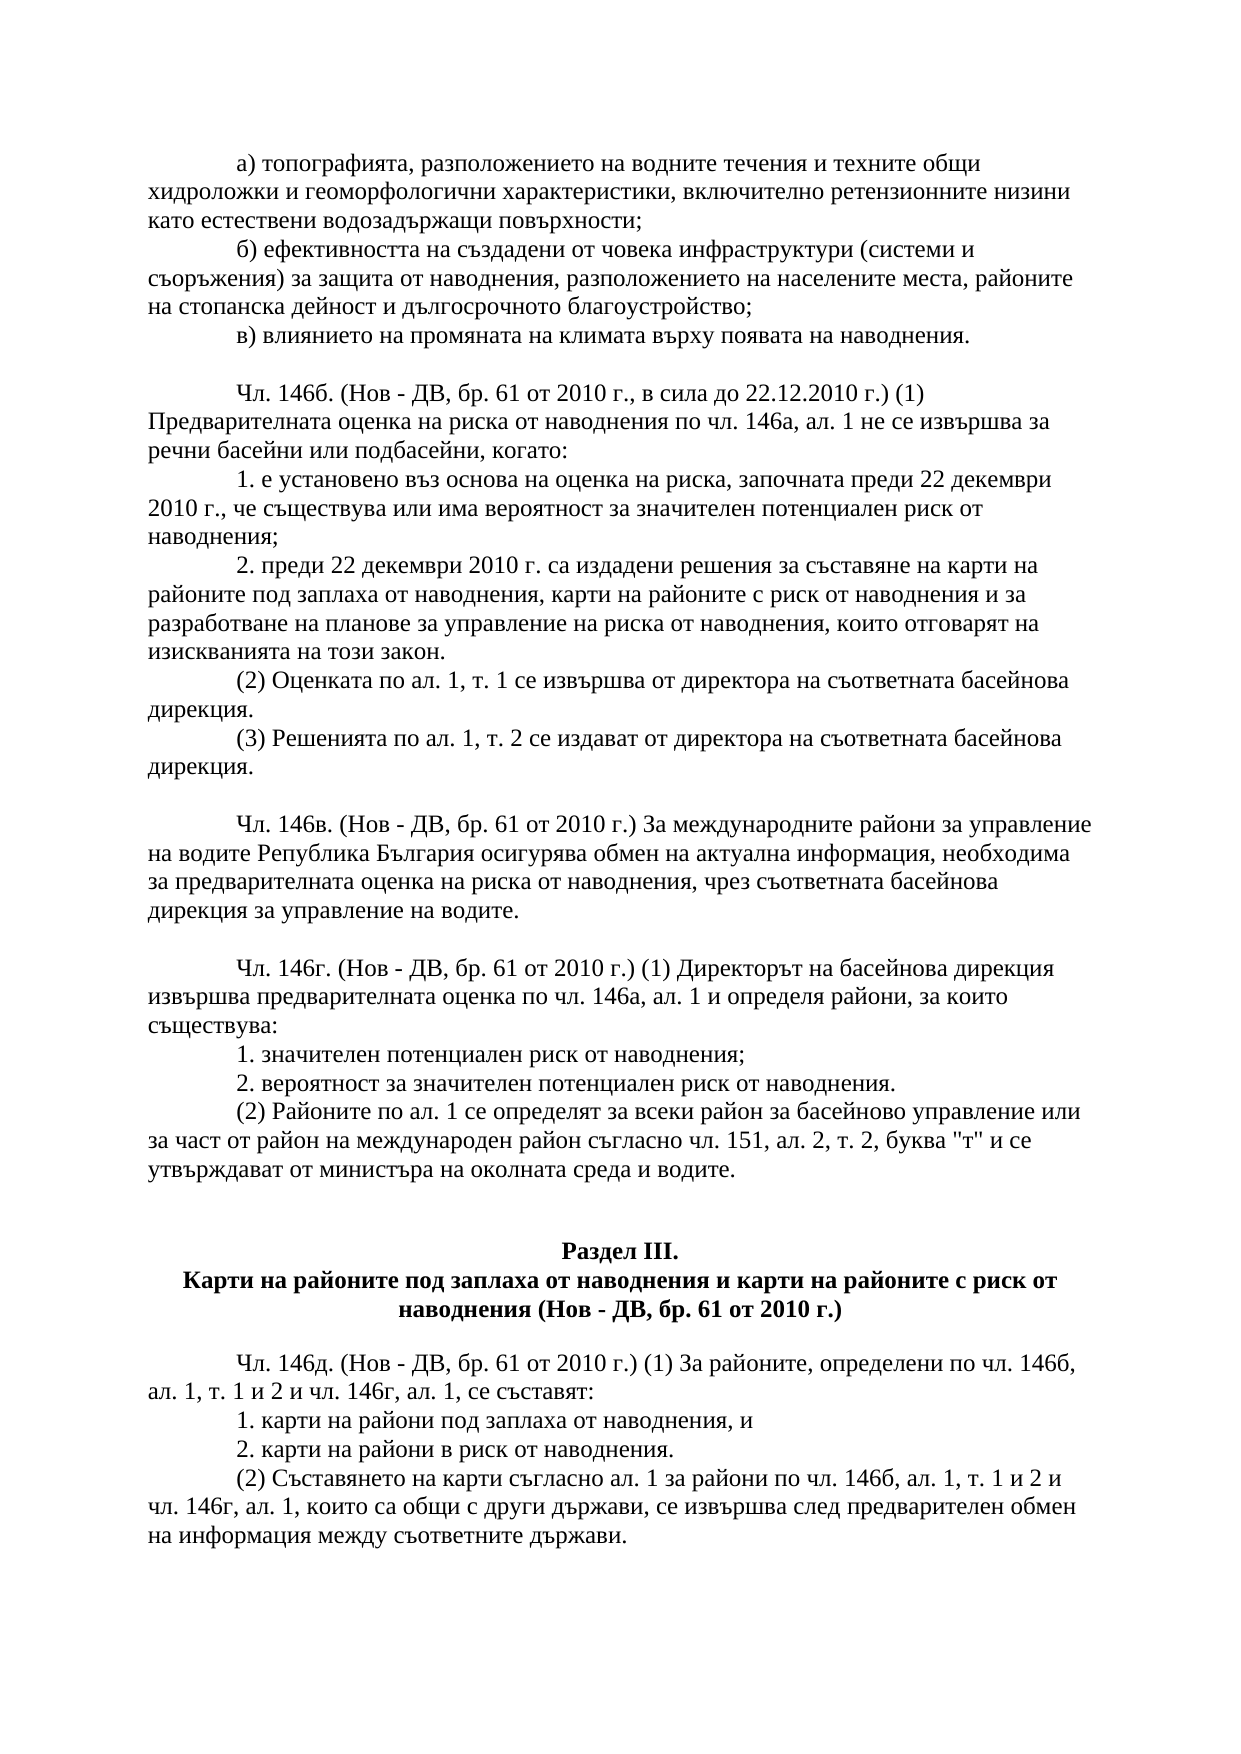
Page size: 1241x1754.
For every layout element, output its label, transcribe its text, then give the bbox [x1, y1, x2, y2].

text Чл. 146б. (Нов - ДВ, бр. 61 от 2010 г., в сила до 22.12.2010 г.) (1) Предварителната оценка на риска от наводнения по чл. 146а, ал. 1 не се извършва за речни басейни или подбасейни, когато: [148, 378, 1093, 464]
text (2) Съставянето на карти съгласно ал. 1 за райони по чл. 146б, ал. 1, т. 1 и 2 и чл. 146г, ал. 1, които са общи с други държави, се извършва след предварителен обмен на информация между съответните държави. [148, 1463, 1093, 1549]
text Чл. 146в. (Нов - ДВ, бр. 61 от 2010 г.) За международните райони за управление на водите Република България осигурява обмен на актуална информация, необходима за предварителната оценка на риска от наводнения, чрез съответната басейнова дирекция за управление на водите. [148, 809, 1093, 924]
text 2. вероятност за значителен потенциален риск от наводнения. [148, 1068, 1093, 1096]
text 2. карти на райони в риск от наводнения. [148, 1434, 1093, 1463]
text (3) Решенията по ал. 1, т. 2 се издават от директора на съответната басейнова дирекция. [148, 723, 1093, 780]
text б) ефективността на създадени от човека инфраструктури (системи и съоръжения) за защита от наводнения, разположението на населените места, районите на стопанска дейност и дългосрочното благоустройство; [148, 234, 1093, 320]
text а) топографията, разположението на водните течения и техните общи хидроложки и геоморфологични характеристики, включително ретензионните низини като естествени водозадържащи повърхности; [148, 148, 1093, 234]
text (2) Оценката по ал. 1, т. 1 се извършва от директора на съответната басейнова дирекция. [148, 665, 1093, 723]
text в) влиянието на промяната на климата върху появата на наводнения. [148, 320, 1093, 349]
text Чл. 146г. (Нов - ДВ, бр. 61 от 2010 г.) (1) Директорът на басейнова дирекция извършва предварителната оценка по чл. 146а, ал. 1 и определя райони, за които съществува: [148, 953, 1093, 1039]
text Чл. 146д. (Нов - ДВ, бр. 61 от 2010 г.) (1) За районите, определени по чл. 146б, ал. 1, т. 1 и 2 и чл. 146г, ал. 1, се съставят: [148, 1348, 1093, 1405]
text 2. преди 22 декември 2010 г. са издадени решения за съставяне на карти на районите под заплаха от наводнения, карти на районите с риск от наводнения и за разработване на планове за управление на риска от наводнения, които отговарят на изискванията на този закон. [148, 550, 1093, 665]
text Раздел III. Карти на районите под заплаха от наводнения и карти на районите с риск от наводнения (Нов - ДВ, бр. 61 от 2010 г.) [148, 1236, 1093, 1323]
text 1. карти на райони под заплаха от наводнения, и [148, 1405, 1093, 1434]
text 1. значителен потенциален риск от наводнения; [148, 1039, 1093, 1068]
text 1. е установено въз основа на оценка на риска, започната преди 22 декември 2010 г., че съществува или има вероятност за значителен потенциален риск от наводнения; [148, 464, 1093, 550]
text (2) Районите по ал. 1 се определят за всеки район за басейново управление или за част от район на международен район съгласно чл. 151, ал. 2, т. 2, буква "т" и се утвърждават от министъра на околната среда и водите. [148, 1096, 1093, 1183]
